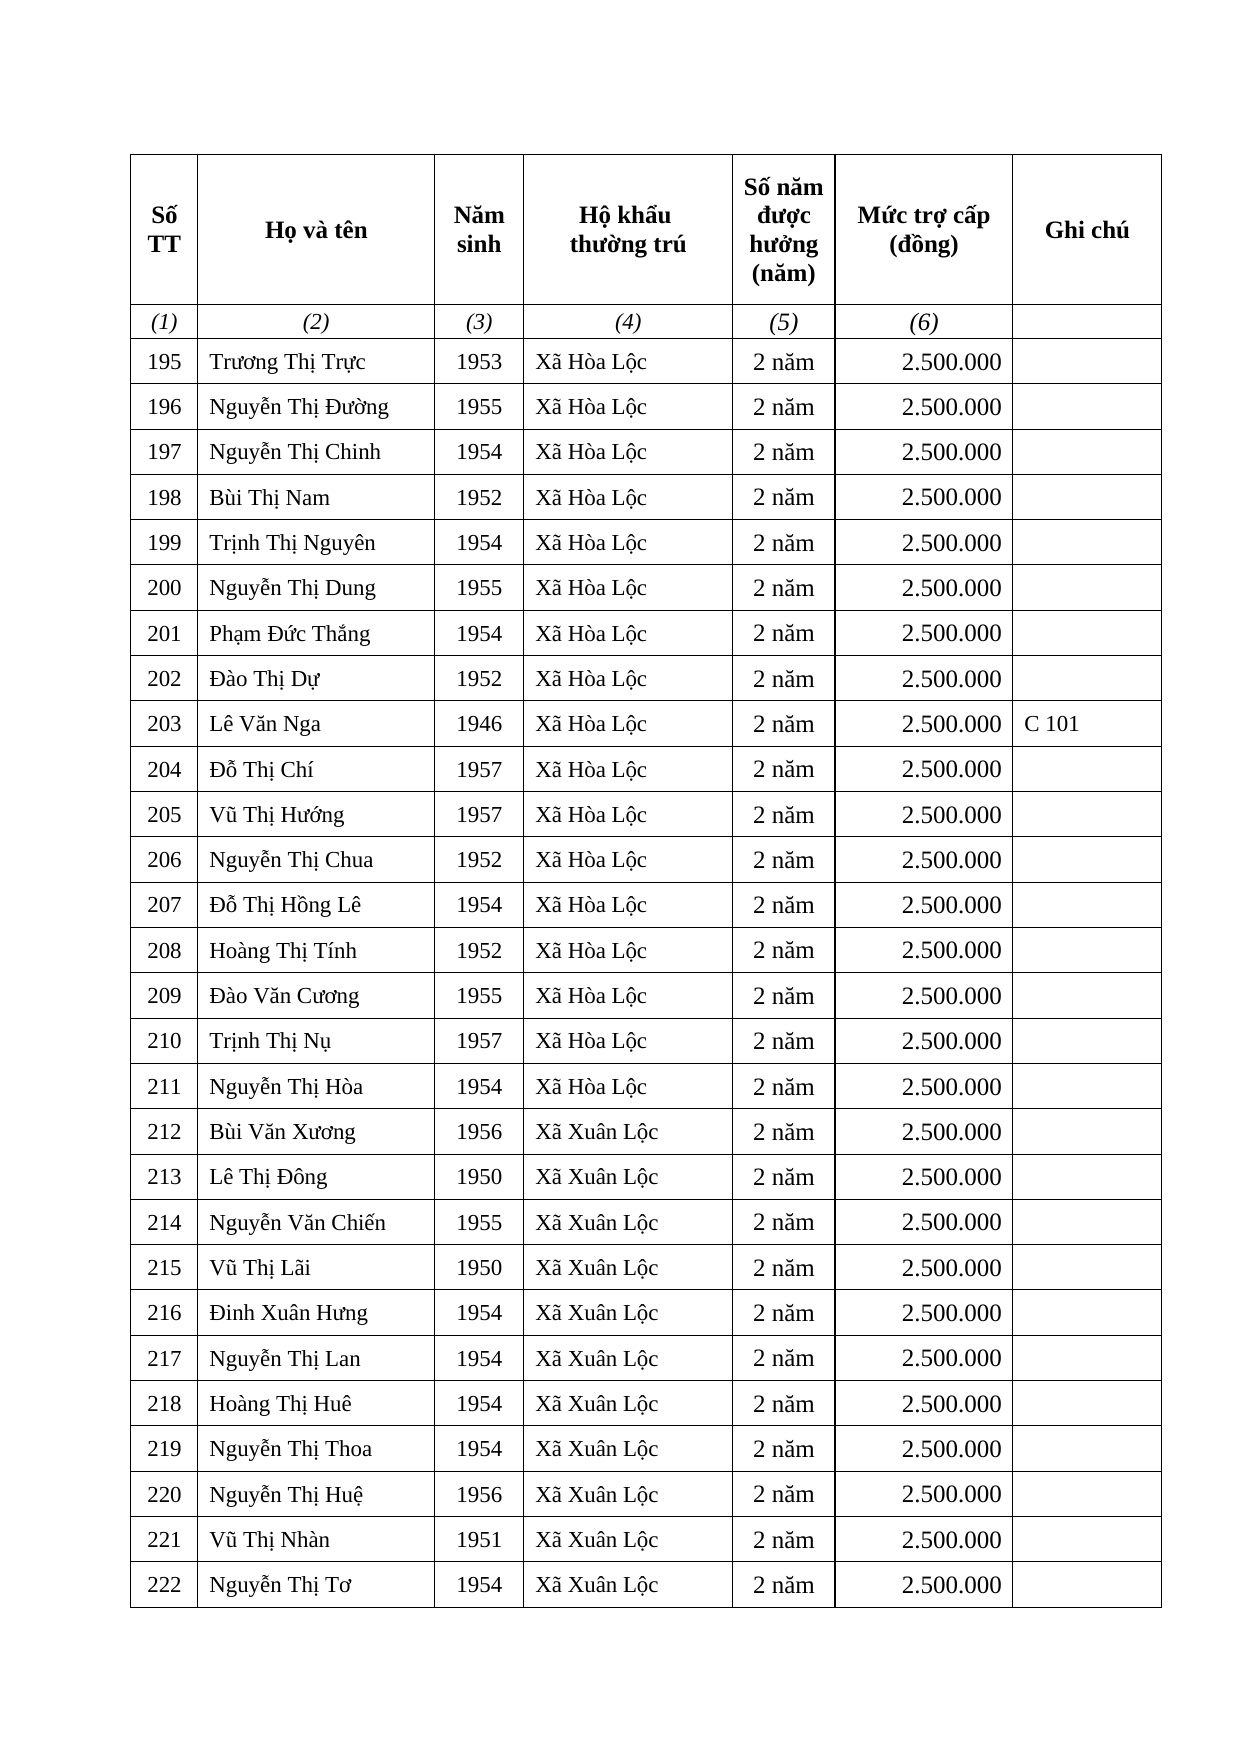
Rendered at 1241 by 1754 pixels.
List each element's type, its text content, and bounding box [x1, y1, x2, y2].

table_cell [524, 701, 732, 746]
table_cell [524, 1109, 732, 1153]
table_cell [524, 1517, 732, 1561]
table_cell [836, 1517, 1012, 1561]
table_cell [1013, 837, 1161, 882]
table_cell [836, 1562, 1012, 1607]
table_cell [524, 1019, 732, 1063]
table_header Số TT [131, 155, 197, 303]
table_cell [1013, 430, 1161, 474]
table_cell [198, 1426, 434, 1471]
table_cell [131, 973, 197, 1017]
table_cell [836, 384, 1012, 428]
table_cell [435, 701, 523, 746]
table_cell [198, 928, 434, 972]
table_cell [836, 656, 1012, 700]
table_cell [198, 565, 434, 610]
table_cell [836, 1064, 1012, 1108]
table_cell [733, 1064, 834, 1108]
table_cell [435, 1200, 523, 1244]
table_cell [1013, 305, 1161, 338]
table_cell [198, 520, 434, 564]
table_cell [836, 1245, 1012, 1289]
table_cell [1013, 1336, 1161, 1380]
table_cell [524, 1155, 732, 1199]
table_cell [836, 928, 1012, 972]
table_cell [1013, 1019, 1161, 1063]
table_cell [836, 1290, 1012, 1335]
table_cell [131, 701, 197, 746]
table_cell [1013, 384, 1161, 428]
table_header Số năm được hưởng (năm) [733, 155, 834, 303]
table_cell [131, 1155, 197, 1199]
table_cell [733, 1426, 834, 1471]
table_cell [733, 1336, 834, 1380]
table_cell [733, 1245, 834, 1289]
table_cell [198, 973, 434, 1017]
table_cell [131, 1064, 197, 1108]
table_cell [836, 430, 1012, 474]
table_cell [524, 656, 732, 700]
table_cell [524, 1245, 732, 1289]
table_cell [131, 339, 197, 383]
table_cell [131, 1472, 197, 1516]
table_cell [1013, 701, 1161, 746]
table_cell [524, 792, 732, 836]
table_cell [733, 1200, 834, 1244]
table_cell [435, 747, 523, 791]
table_cell (5) [733, 305, 834, 338]
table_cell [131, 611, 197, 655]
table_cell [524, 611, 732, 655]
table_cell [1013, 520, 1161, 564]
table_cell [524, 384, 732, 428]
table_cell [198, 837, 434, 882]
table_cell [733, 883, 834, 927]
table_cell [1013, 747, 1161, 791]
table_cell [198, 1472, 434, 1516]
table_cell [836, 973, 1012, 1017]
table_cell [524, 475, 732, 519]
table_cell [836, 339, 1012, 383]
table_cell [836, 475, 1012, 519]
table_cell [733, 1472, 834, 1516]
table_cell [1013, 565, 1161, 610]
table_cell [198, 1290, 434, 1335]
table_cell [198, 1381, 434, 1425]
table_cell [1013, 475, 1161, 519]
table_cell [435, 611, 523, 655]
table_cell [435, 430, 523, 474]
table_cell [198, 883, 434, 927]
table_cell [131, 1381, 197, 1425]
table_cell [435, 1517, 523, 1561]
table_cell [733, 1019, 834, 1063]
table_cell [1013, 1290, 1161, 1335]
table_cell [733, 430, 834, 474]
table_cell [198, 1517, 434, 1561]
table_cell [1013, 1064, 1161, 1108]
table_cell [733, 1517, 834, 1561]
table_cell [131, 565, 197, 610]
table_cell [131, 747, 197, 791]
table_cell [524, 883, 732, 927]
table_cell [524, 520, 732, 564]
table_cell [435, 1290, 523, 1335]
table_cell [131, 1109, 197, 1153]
table_cell (4) [524, 305, 732, 338]
table_header Mức trợ cấp (đồng) [836, 155, 1012, 303]
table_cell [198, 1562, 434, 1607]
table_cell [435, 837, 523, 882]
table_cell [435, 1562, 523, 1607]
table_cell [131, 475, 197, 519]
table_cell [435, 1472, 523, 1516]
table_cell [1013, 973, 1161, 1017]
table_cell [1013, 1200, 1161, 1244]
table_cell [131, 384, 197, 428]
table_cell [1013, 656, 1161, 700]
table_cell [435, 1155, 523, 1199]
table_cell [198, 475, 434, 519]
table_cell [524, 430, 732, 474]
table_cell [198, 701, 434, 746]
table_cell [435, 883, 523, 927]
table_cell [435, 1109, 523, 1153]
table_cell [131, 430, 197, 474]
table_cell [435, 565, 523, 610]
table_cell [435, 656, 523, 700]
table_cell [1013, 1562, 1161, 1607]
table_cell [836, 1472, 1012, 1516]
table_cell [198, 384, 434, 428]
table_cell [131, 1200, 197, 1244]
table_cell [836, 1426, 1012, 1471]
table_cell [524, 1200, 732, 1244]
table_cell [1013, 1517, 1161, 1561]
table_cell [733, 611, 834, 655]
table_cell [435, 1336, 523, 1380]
table_cell (2) [198, 305, 434, 338]
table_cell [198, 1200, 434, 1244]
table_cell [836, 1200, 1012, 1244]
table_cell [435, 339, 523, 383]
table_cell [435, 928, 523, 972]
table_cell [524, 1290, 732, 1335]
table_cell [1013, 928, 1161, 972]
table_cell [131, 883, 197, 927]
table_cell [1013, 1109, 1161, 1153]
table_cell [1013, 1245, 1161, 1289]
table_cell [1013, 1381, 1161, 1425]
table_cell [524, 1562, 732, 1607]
table_header Họ và tên [198, 155, 434, 303]
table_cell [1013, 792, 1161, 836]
table_header Năm sinh [435, 155, 523, 303]
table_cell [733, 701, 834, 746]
table_header Hộ khẩu thường trú [524, 155, 732, 303]
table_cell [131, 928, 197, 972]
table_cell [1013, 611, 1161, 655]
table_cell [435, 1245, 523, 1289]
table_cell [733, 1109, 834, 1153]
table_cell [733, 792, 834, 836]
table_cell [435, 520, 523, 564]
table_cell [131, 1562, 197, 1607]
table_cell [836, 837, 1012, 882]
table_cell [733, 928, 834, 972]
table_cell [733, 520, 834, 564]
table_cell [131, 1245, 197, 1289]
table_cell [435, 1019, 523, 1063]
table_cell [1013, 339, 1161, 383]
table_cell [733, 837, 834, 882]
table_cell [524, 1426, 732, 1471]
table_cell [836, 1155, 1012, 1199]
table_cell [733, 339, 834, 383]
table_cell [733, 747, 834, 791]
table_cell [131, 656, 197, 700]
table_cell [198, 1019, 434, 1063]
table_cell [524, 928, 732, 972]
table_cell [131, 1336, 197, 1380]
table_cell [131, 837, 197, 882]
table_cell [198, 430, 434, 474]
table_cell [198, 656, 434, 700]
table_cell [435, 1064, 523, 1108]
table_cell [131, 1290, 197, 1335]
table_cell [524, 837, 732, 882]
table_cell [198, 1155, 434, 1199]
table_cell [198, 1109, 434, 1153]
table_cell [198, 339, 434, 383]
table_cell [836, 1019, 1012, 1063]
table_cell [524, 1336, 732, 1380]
table_header Ghi chú [1013, 155, 1161, 303]
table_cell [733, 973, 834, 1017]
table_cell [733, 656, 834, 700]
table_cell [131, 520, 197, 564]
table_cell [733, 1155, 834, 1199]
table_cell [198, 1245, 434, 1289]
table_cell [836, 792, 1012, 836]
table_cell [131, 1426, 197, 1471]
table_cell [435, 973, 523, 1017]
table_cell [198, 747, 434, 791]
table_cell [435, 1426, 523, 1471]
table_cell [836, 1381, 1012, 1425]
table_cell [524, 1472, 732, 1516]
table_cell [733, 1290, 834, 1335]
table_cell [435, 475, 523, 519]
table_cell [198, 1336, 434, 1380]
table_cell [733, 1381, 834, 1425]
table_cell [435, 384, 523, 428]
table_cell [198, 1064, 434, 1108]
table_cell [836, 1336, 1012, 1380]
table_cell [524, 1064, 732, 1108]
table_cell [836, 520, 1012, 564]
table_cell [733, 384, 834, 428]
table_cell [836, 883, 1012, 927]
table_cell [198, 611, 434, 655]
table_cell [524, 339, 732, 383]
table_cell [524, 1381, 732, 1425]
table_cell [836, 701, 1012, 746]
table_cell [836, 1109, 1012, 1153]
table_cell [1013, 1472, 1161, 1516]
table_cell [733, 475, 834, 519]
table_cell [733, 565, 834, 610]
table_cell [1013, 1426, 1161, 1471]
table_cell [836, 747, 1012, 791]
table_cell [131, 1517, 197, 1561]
table_cell (1) [131, 305, 197, 338]
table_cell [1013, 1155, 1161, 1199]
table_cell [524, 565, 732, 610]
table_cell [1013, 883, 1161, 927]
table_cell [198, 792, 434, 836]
table_cell (3) [435, 305, 523, 338]
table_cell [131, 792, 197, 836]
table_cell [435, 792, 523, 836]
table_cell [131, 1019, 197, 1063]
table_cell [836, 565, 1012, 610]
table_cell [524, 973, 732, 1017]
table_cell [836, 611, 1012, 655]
table_cell (6) [836, 305, 1012, 338]
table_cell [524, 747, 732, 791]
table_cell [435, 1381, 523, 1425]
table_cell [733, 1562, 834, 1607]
